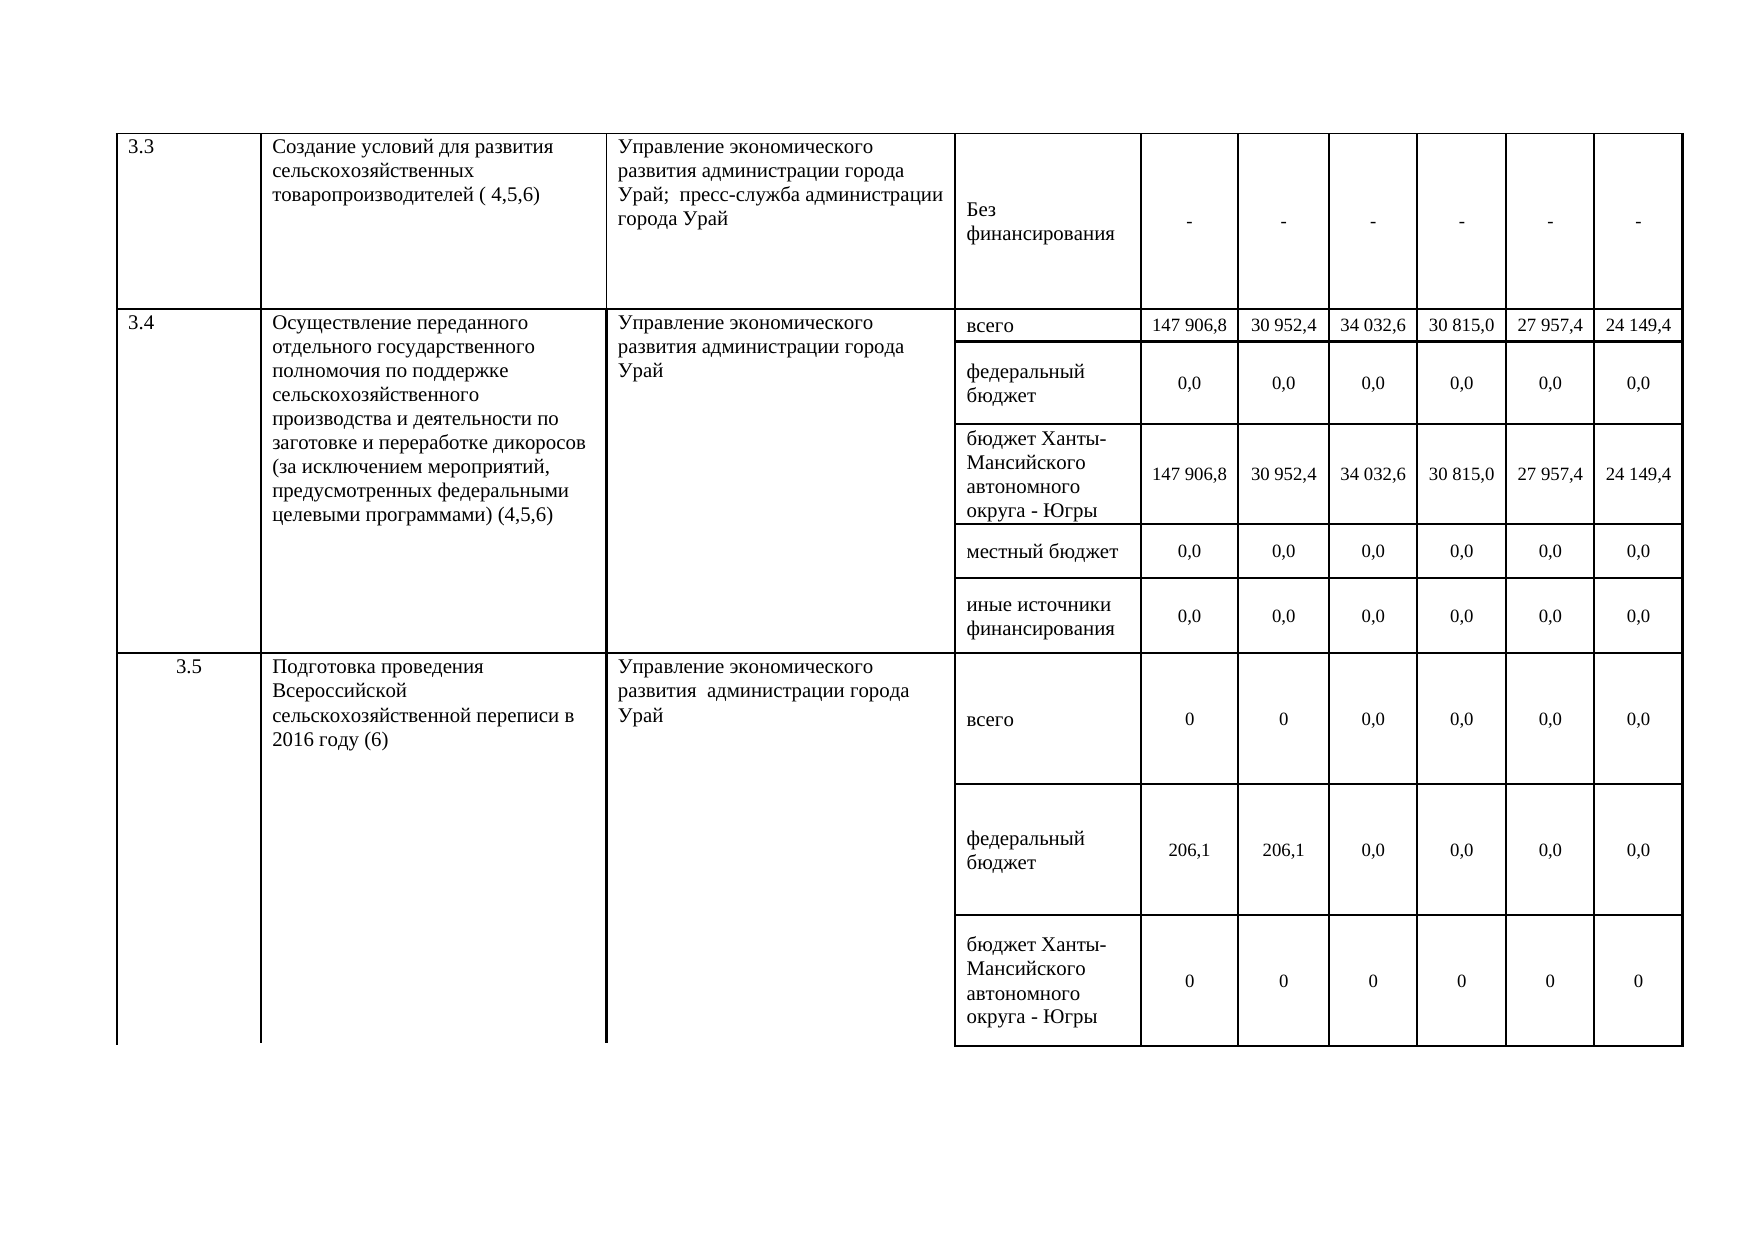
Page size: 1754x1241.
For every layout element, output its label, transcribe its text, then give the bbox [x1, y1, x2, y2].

table_cell иные источники финансирования [956, 579, 1140, 652]
table_cell 147 906,8 [1142, 310, 1237, 340]
table_cell 206,1 [1142, 785, 1237, 914]
table_cell 147 906,8 [1142, 425, 1237, 523]
table_cell 24 149,4 [1595, 310, 1681, 340]
table_cell 0,0 [1507, 343, 1593, 423]
table_cell - [1595, 134, 1681, 308]
table_cell 27 957,4 [1507, 425, 1593, 523]
table_cell 0,0 [1330, 785, 1416, 914]
table_cell федеральный бюджет [956, 785, 1140, 914]
table_cell - [1418, 134, 1505, 308]
table_cell Подготовка проведения Всероссийской сельскохозяйственной переписи в 2016 году (6) [261, 654, 606, 1045]
table_cell 0,0 [1239, 343, 1328, 423]
table_cell Управление экономического развития администрации города Урай [606, 654, 954, 1045]
table_cell 0,0 [1330, 343, 1416, 423]
table_cell 0,0 [1595, 785, 1681, 914]
table_cell Осуществление переданного отдельного государственного полномочия по поддержке сельскохозяйственного производства и деятельности по заготовке и переработке дикоросов (за исключением мероприятий, предусмотренных федеральными целевыми программами) (4,5,6) [262, 310, 605, 652]
table_cell 24 149,4 [1595, 425, 1681, 523]
table_cell - [1239, 134, 1328, 308]
table_cell 0,0 [1507, 654, 1593, 783]
table_cell всего [956, 310, 1140, 340]
table_cell 0,0 [1418, 525, 1505, 577]
table_cell бюджет Ханты-Мансийского автономного округа - Югры [956, 916, 1140, 1045]
table_cell 206,1 [1239, 785, 1328, 914]
table_cell 34 032,6 [1330, 310, 1416, 340]
table_cell 27 957,4 [1507, 310, 1593, 340]
table_cell 0,0 [1418, 654, 1505, 783]
table_cell 3.4 [118, 310, 260, 652]
table_cell Без финансирования [956, 134, 1140, 308]
table_cell 0 [1239, 654, 1328, 783]
table_cell - [1330, 134, 1416, 308]
table_cell 30 815,0 [1418, 425, 1505, 523]
table_cell бюджет Ханты-Мансийского автономного округа - Югры [956, 425, 1140, 523]
table_cell 0,0 [1142, 343, 1237, 423]
table_cell 0,0 [1330, 654, 1416, 783]
table_cell Создание условий для развития сельскохозяйственных товаропроизводителей ( 4,5,6) [262, 134, 606, 308]
table_cell 0 [1142, 654, 1237, 783]
table_cell местный бюджет [956, 525, 1140, 577]
table_cell 0 [1142, 916, 1237, 1045]
table_cell - [1142, 134, 1237, 308]
table_cell 3.5 [118, 654, 261, 1045]
table_cell 0,0 [1239, 525, 1328, 577]
table_cell 3.3 [118, 134, 260, 308]
table_cell 0,0 [1507, 525, 1593, 577]
table_cell Управление экономического развития администрации города Урай; пресс-служба администрации города Урай [607, 134, 954, 308]
table_cell 0 [1330, 916, 1416, 1045]
table_cell 0 [1418, 916, 1505, 1045]
table_cell 0,0 [1595, 654, 1681, 783]
table_cell 0,0 [1142, 579, 1237, 652]
table_cell 34 032,6 [1330, 425, 1416, 523]
table_cell 0,0 [1239, 579, 1328, 652]
table_cell всего [956, 654, 1140, 783]
table_cell 0,0 [1418, 785, 1505, 914]
table_cell 0,0 [1418, 343, 1505, 423]
table_cell 0 [1239, 916, 1328, 1045]
table_cell 0 [1507, 916, 1593, 1045]
table_cell 0,0 [1507, 579, 1593, 652]
table_cell 0,0 [1330, 525, 1416, 577]
table_cell Управление экономического развития администрации города Урай [608, 310, 954, 652]
table_cell 30 952,4 [1239, 425, 1328, 523]
table_cell 0,0 [1330, 579, 1416, 652]
table_cell 0,0 [1595, 525, 1681, 577]
table_cell 0,0 [1507, 785, 1593, 914]
table_cell федеральный бюджет [956, 343, 1140, 423]
table_cell 0,0 [1418, 579, 1505, 652]
table_cell 0,0 [1595, 579, 1681, 652]
table_cell - [1507, 134, 1593, 308]
table_cell 0,0 [1142, 525, 1237, 577]
table_cell 0 [1595, 916, 1681, 1045]
table_cell 0,0 [1595, 343, 1681, 423]
table_cell 30 952,4 [1239, 310, 1328, 340]
table_cell 30 815,0 [1418, 310, 1505, 340]
